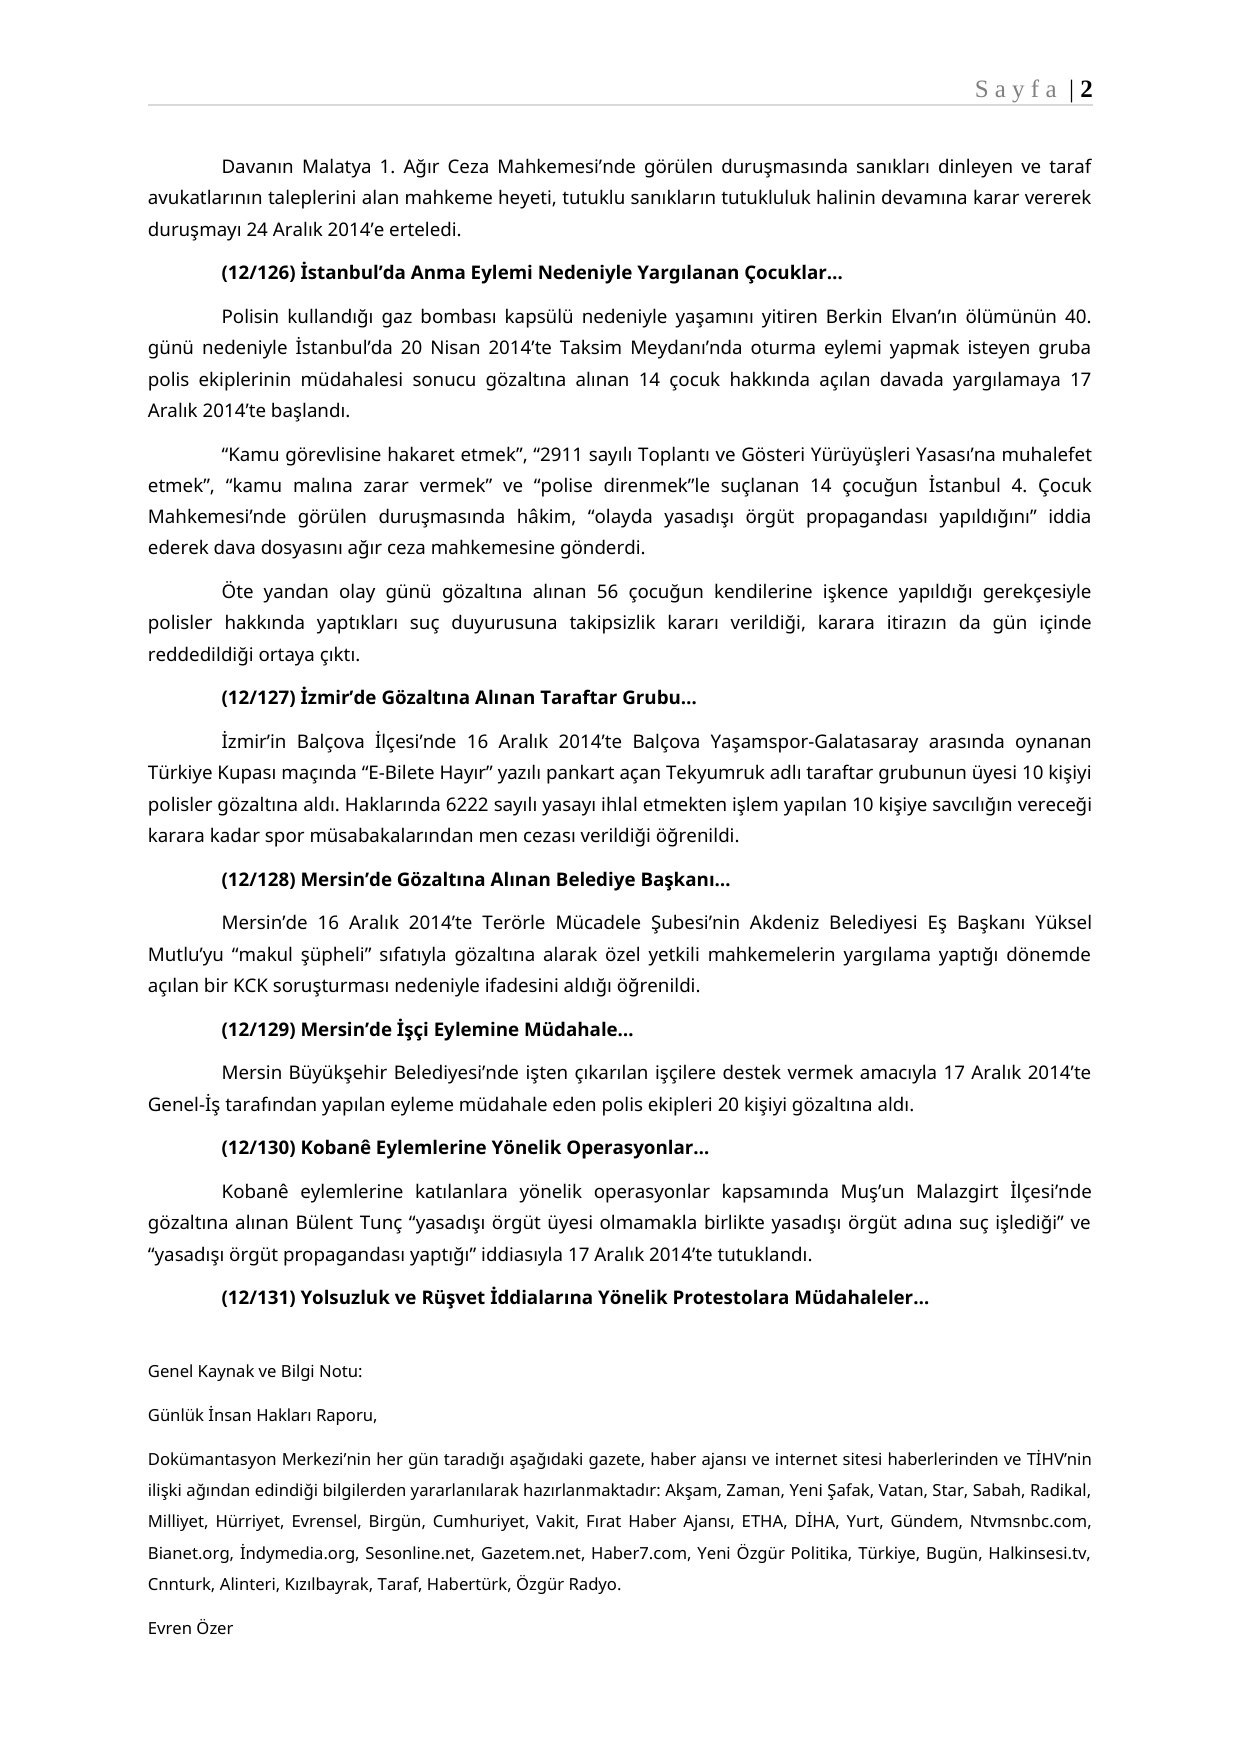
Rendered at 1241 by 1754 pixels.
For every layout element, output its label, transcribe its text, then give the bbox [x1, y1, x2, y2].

text (12/129) Mersin’de İşçi Eylemine Müdahale… [148, 1010, 1093, 1041]
text Kobanê eylemlerine katılanlara yönelik operasyonlar kapsamında Muş’un Malazgirt İlçesi’nde gözaltına alınan Bülent Tunç “yasadışı örgüt üyesi olmamakla birlikte yasadışı örgüt adına suç işlediği” ve “yasadışı örgüt propagandası yaptığı” iddiasıyla 17 Aralık 2014’te tutuklandı. [148, 1173, 1093, 1266]
text (12/131) Yolsuzluk ve Rüşvet İddialarına Yönelik Protestolara Müdahaleler… [148, 1279, 1093, 1310]
text (12/130) Kobanê Eylemlerine Yönelik Operasyonlar… [148, 1129, 1093, 1160]
text (12/128) Mersin’de Gözaltına Alınan Belediye Başkanı… [148, 860, 1093, 891]
text (12/126) İstanbul’da Anma Eylemi Nedeniyle Yargılanan Çocuklar… [148, 254, 1093, 285]
text İzmir’in Balçova İlçesi’nde 16 Aralık 2014’te Balçova Yaşamspor-Galatasaray arasında oynanan Türkiye Kupası maçında “E-Bilete Hayır” yazılı pankart açan Tekyumruk adlı taraftar grubunun üyesi 10 kişiyi polisler gözaltına aldı. Haklarında 6222 sayılı yasayı ihlal etmekten işlem yapılan 10 kişiye savcılığın vereceği karara kadar spor müsabakalarından men cezası verildiği öğrenildi. [148, 723, 1093, 848]
text Polisin kullandığı gaz bombası kapsülü nedeniyle yaşamını yitiren Berkin Elvan’ın ölümünün 40. günü nedeniyle İstanbul’da 20 Nisan 2014’te Taksim Meydanı’nda oturma eylemi yapmak isteyen gruba polis ekiplerinin müdahalesi sonucu gözaltına alınan 14 çocuk hakkında açılan davada yargılamaya 17 Aralık 2014’te başlandı. [148, 298, 1093, 423]
text Davanın Malatya 1. Ağır Ceza Mahkemesi’nde görülen duruşmasında sanıkları dinleyen ve taraf avukatlarının taleplerini alan mahkeme heyeti, tutuklu sanıkların tutukluluk halinin devamına karar vererek duruşmayı 24 Aralık 2014’e erteledi. [148, 148, 1093, 241]
text “Kamu görevlisine hakaret etmek”, “2911 sayılı Toplantı ve Gösteri Yürüyüşleri Yasası’na muhalefet etmek”, “kamu malına zarar vermek” ve “polise direnmek”le suçlanan 14 çocuğun İstanbul 4. Çocuk Mahkemesi’nde görülen duruşmasında hâkim, “olayda yasadışı örgüt propagandası yapıldığını” iddia ederek dava dosyasını ağır ceza mahkemesine gönderdi. [148, 435, 1093, 560]
text Mersin’de 16 Aralık 2014’te Terörle Mücadele Şubesi’nin Akdeniz Belediyesi Eş Başkanı Yüksel Mutlu’yu “makul şüpheli” sıfatıyla gözaltına alarak özel yetkili mahkemelerin yargılama yaptığı dönemde açılan bir KCK soruşturması nedeniyle ifadesini aldığı öğrenildi. [148, 904, 1093, 998]
text (12/127) İzmir’de Gözaltına Alınan Taraftar Grubu… [148, 679, 1093, 710]
text Mersin Büyükşehir Belediyesi’nde işten çıkarılan işçilere destek vermek amacıyla 17 Aralık 2014’te Genel-İş tarafından yapılan eyleme müdahale eden polis ekipleri 20 kişiyi gözaltına aldı. [148, 1054, 1093, 1116]
text Öte yandan olay günü gözaltına alınan 56 çocuğun kendilerine işkence yapıldığı gerekçesiyle polisler hakkında yaptıkları suç duyurusuna takipsizlik kararı verildiği, karara itirazın da gün içinde reddedildiği ortaya çıktı. [148, 573, 1093, 666]
